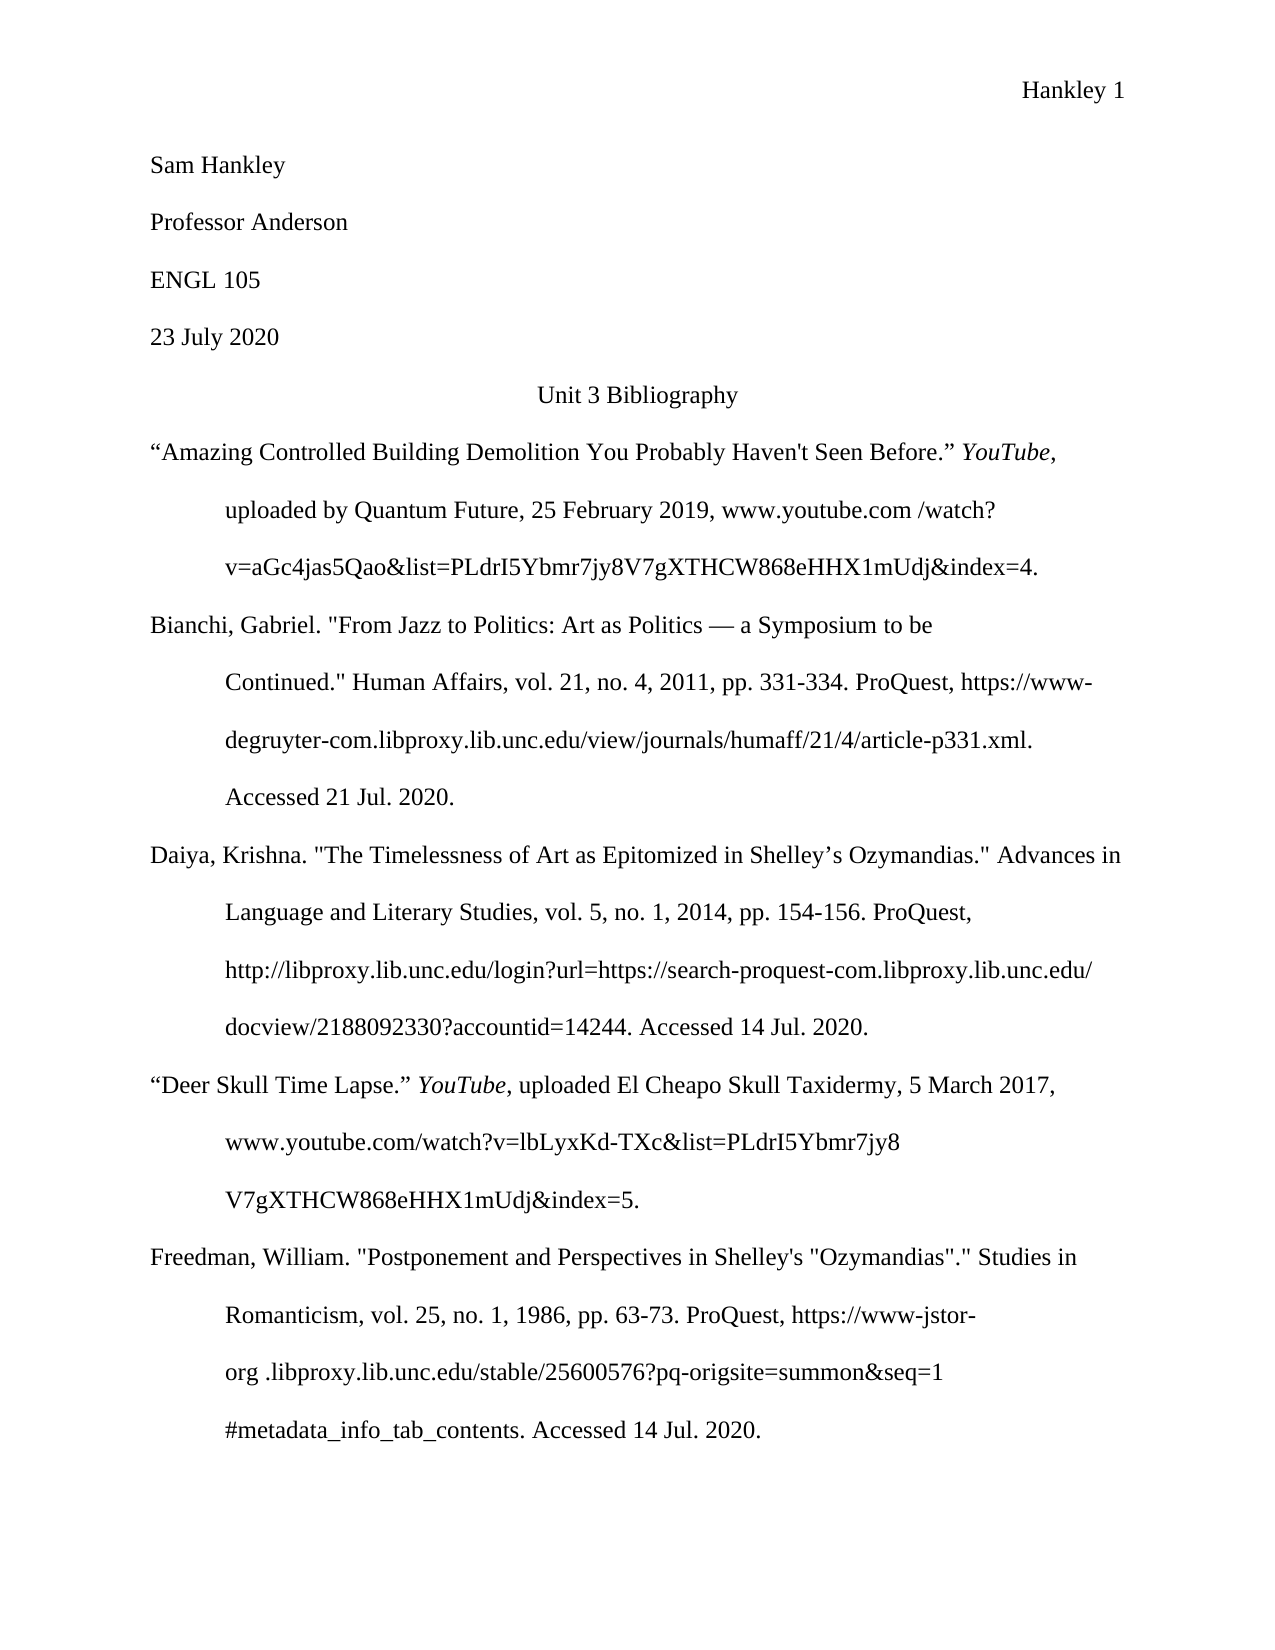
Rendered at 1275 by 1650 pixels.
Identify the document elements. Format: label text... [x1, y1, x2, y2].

text ENGL 105 [150, 265, 1125, 294]
text Sam Hankley [150, 150, 1125, 179]
text Bianchi, Gabriel. "From Jazz to Politics: Art as Politics — a Symposium to be Continued." Human Affairs, vol. 21, no. 4, 2011, pp. 331-334. ProQuest, https://www-degruyter-com.libproxy.lib.unc.edu/view/journals/humaff/21/4/article-p331.xml. Accessed 21 Jul. 2020. [150, 610, 1125, 811]
text “Deer Skull Time Lapse.” YouTube, uploaded El Cheapo Skull Taxidermy, 5 March 2017, www.youtube.com/watch?v=lbLyxKd-TXc&list=PLdrI5Ybmr7jy8 V7gXTHCW868eHHX1mUdj&index=5. [150, 1070, 1125, 1214]
text Freedman, William. "Postponement and Perspectives in Shelley's "Ozymandias"." Studies in Romanticism, vol. 25, no. 1, 1986, pp. 63-73. ProQuest, https://www-jstor-org .libproxy.lib.unc.edu/stable/25600576?pq-origsite=summon&seq=1 #metadata_info_tab_contents. Accessed 14 Jul. 2020. [150, 1242, 1125, 1444]
text Unit 3 Bibliography [150, 380, 1125, 409]
text 23 July 2020 [150, 322, 1125, 351]
text “Amazing Controlled Building Demolition You Probably Haven't Seen Before.” YouTube, uploaded by Quantum Future, 25 February 2019, www.youtube.com /watch?v=aGc4jas5Qao&list=PLdrI5Ybmr7jy8V7gXTHCW868eHHX1mUdj&index=4. [150, 437, 1125, 581]
text Professor Anderson [150, 207, 1125, 236]
text Daiya, Krishna. "The Timelessness of Art as Epitomized in Shelley’s Ozymandias." Advances in Language and Literary Studies, vol. 5, no. 1, 2014, pp. 154-156. ProQuest, http://libproxy.lib.unc.edu/login?url=https://search-proquest-com.libproxy.lib.unc.edu/docview/2188092330?accountid=14244. Accessed 14 Jul. 2020. [150, 840, 1125, 1041]
